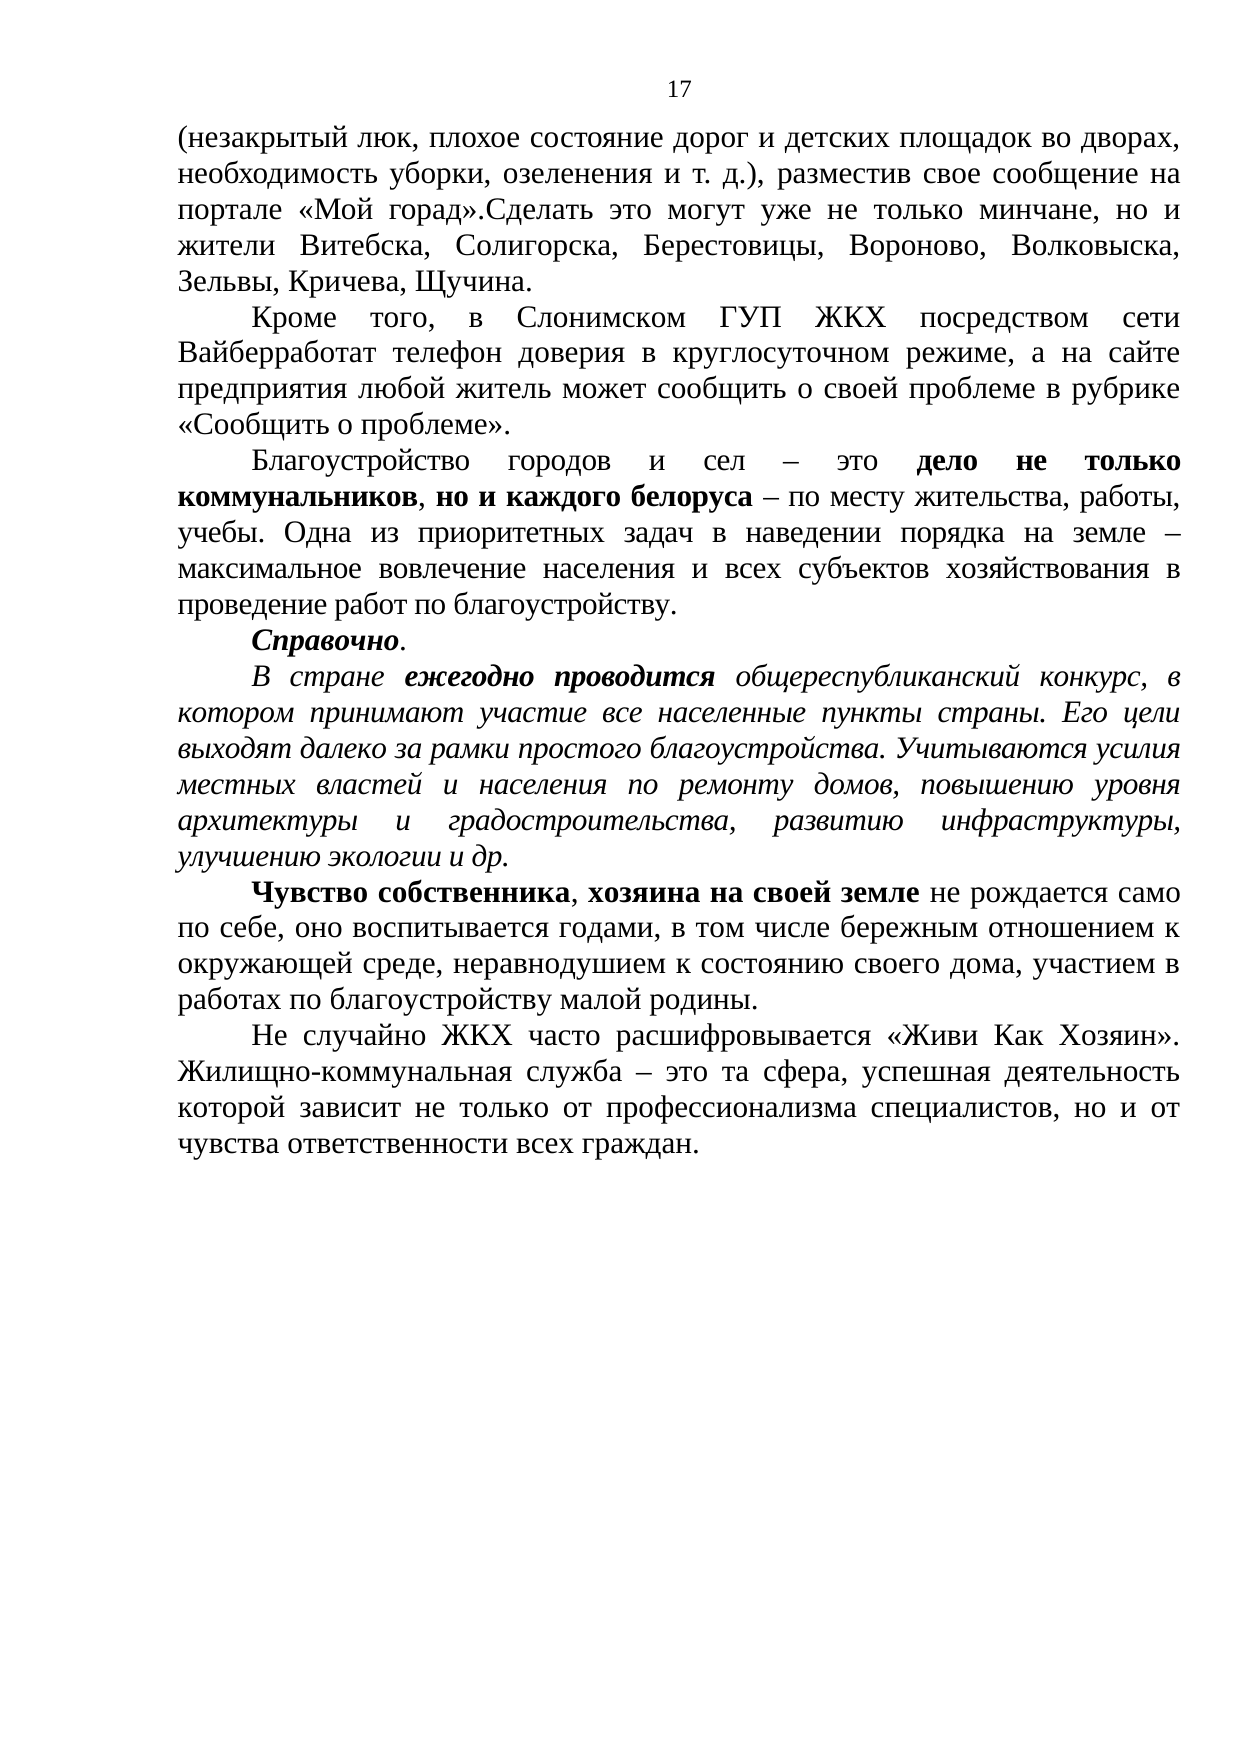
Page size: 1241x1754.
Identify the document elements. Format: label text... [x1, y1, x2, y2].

text Кроме того, в Слонимском ГУП ЖКХ посредством сети Вайберработат телефон доверия в круглосуточном режиме, а на сайте предприятия любой житель может сообщить о своей проблеме в рубрике «Сообщить о проблеме». [177, 298, 1181, 442]
text Чувство собственника, хозяина на своей земле не рождается само по себе, оно воспитывается годами, в том числе бережным отношением к окружающей среде, неравнодушием к состоянию своего дома, участием в работах по благоустройству малой родины. [177, 873, 1181, 1017]
text Не случайно ЖКХ часто расшифровывается «Живи Как Хозяин». Жилищно-коммунальная служба – это та сфера, успешная деятельность которой зависит не только от профессионализма специалистов, но и от чувства ответственности всех граждан. [177, 1017, 1181, 1160]
text В стране ежегодно проводится общереспубликанский конкурс, в котором принимают участие все населенные пункты страны. Его цели выходят далеко за рамки простого благоустройства. Учитываются усилия местных властей и населения по ремонту домов, повышению уровня архитектуры и градостроительства, развитию инфраструктуры, улучшению экологии и др. [177, 657, 1181, 873]
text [177, 118, 1181, 298]
text Благоустройство городов и сел – это дело не только коммунальников, но и каждого белоруса – по месту жительства, работы, учебы. Одна из приоритетных задач в наведении порядка на земле – максимальное вовлечение населения и всех субъектов хозяйствования в проведение работ по благоустройству. [177, 442, 1181, 621]
text Справочно. [177, 621, 1181, 657]
